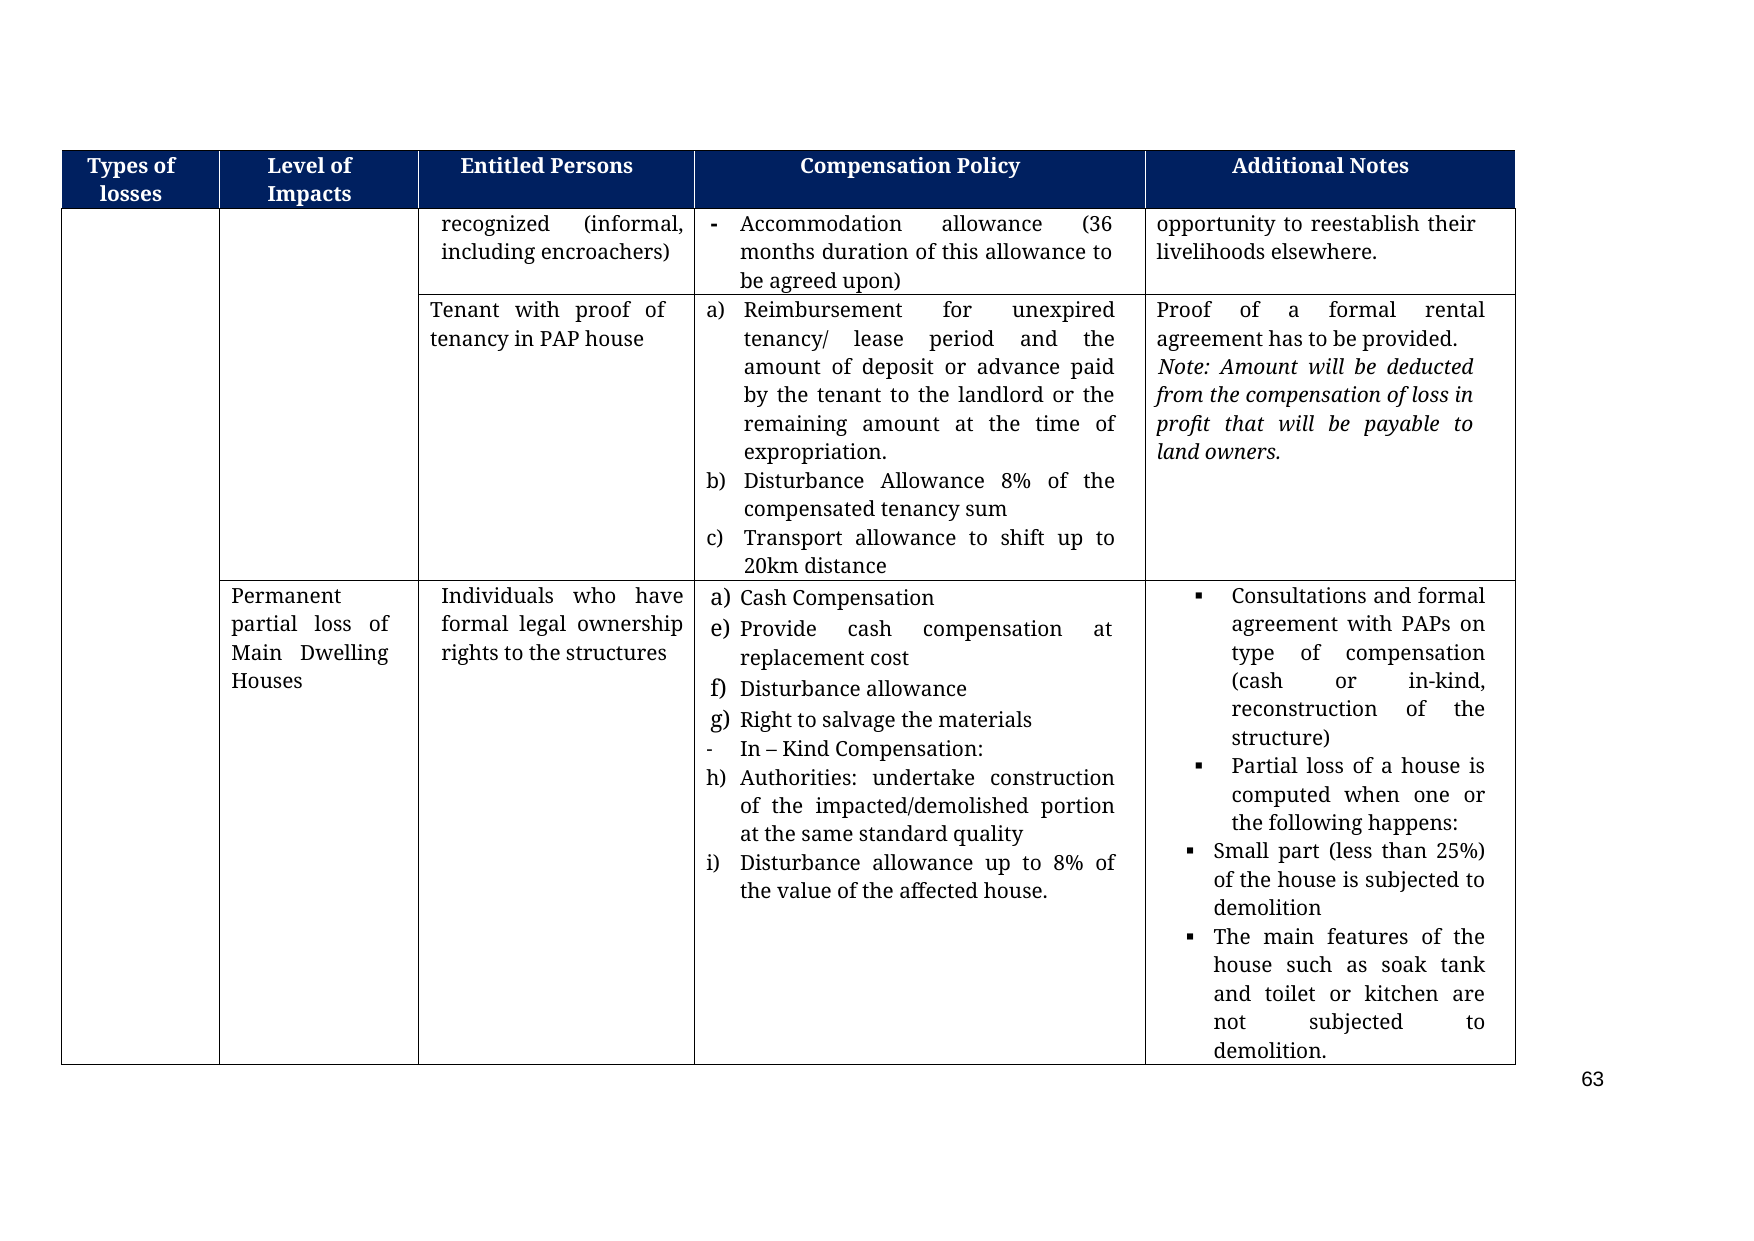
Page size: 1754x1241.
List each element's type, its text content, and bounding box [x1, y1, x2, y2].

table_header Compensation Policy [695, 151, 1145, 208]
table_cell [695, 209, 1145, 294]
table_header Level of Impacts [220, 151, 418, 208]
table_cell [419, 209, 694, 294]
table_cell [220, 581, 418, 1064]
table_header Additional Notes [1146, 151, 1515, 208]
table_cell Individuals who have formal legal ownership rights to the structures [419, 581, 694, 1064]
table_cell Proof of a formal rental agreement has to be provided. Note: Amount will be deducted from the compensation of loss in profit that will be payable to land owners. [1146, 295, 1515, 580]
table_cell Reimbursement for unexpired tenancy/ lease period and the amount of deposit or advance paid by the tenant to the landlord or the remaining amount at the time of expropriation. Disturbance Allowance 8% of the compensated tenancy sum Transport allowance to shift up to 20km distance [695, 295, 1145, 580]
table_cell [1146, 209, 1515, 294]
table_cell Cash Compensation Provide cash compensation at replacement cost Disturbance allowance Right to salvage the materials In – Kind Compensation: Authorities: undertake construction of the impacted/demolished portion at the same standard quality Disturbance allowance up to 8% of the value of the affected house. [695, 581, 1145, 1064]
table_cell Tenant with proof of tenancy in PAP house [419, 295, 694, 580]
table_header Types of losses [62, 151, 219, 208]
table_header Entitled Persons [419, 151, 694, 208]
table_cell Consultations and formal agreement with PAPs on type of compensation (cash or in-kind, reconstruction of the structure) Partial loss of a house is computed when one or the following happens: Small part (less than 25%) of the house is subjected to demolition The main features of the house such as soak tank and toilet or kitchen are not subjected to demolition. [1146, 581, 1515, 1064]
